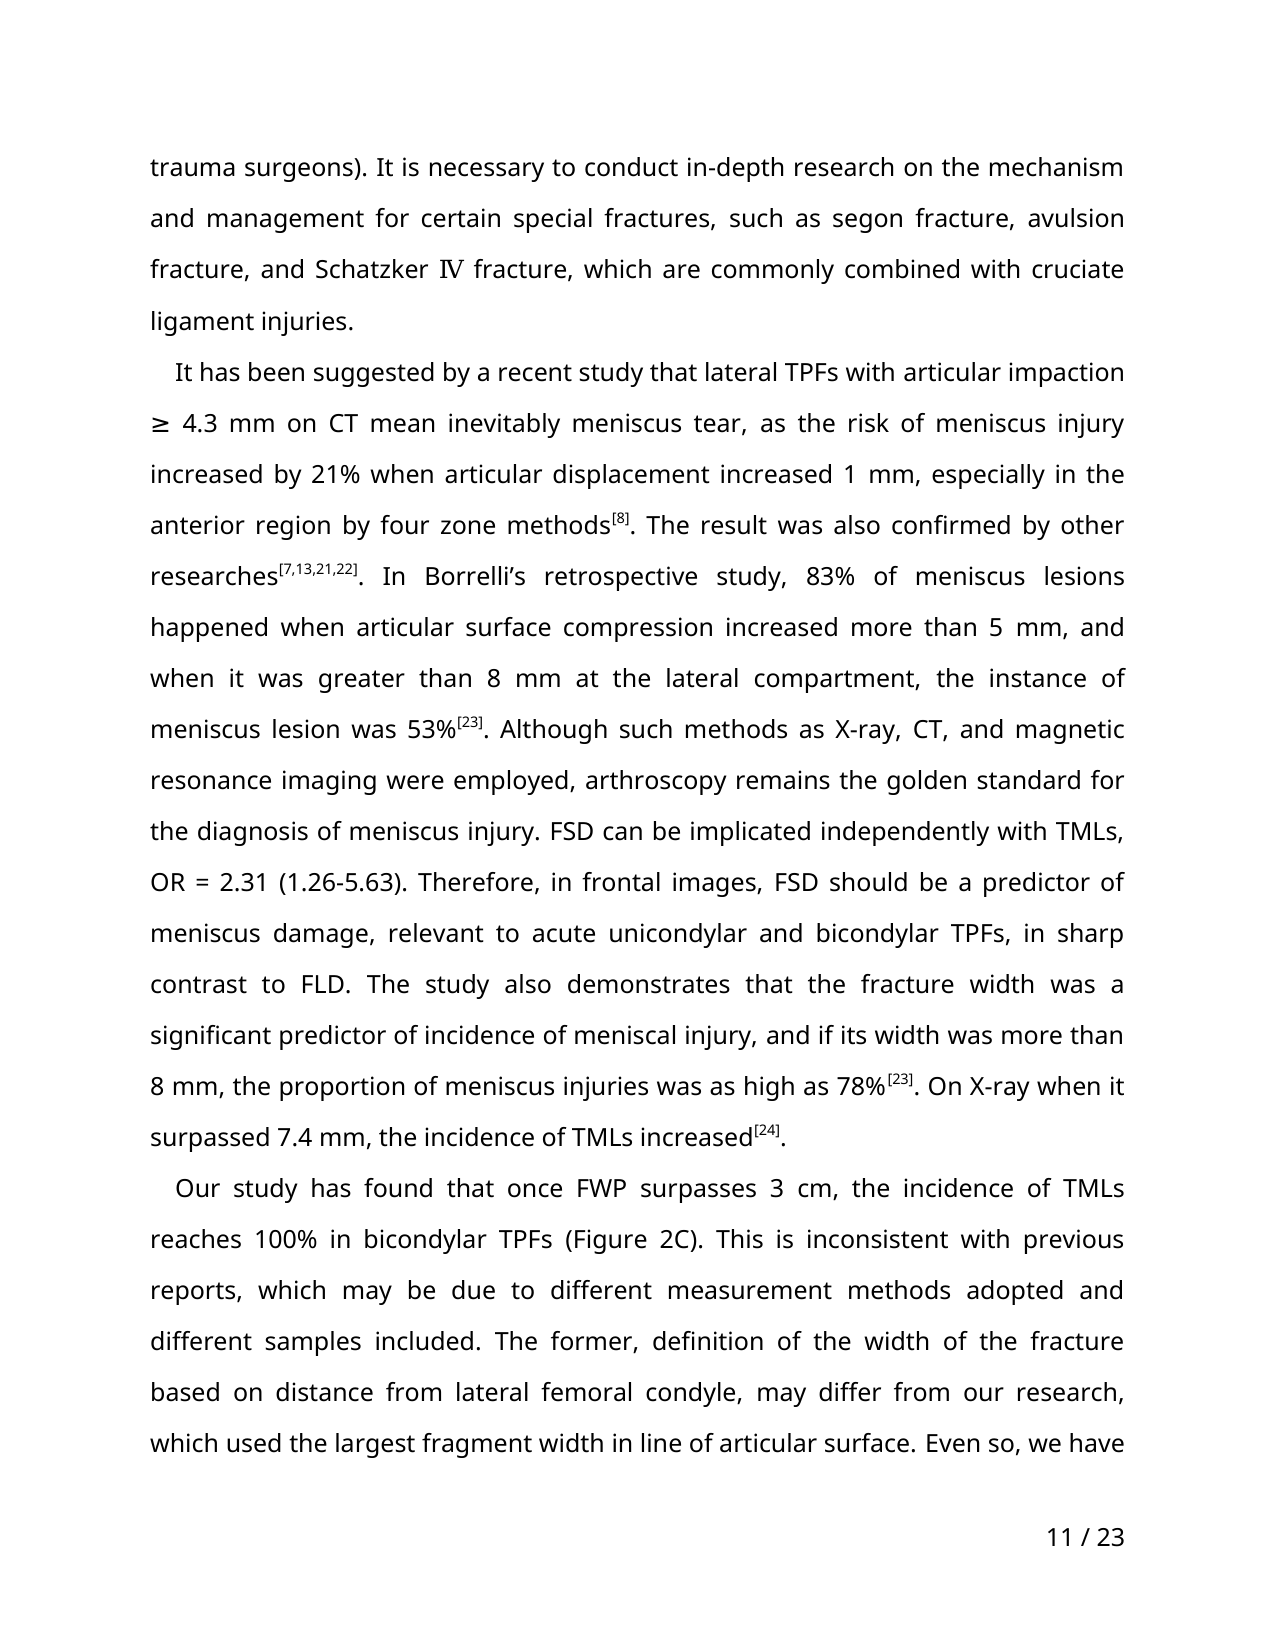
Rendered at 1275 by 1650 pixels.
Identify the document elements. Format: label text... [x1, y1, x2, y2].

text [150, 150, 1125, 337]
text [150, 1171, 1125, 1460]
text It has been suggested by a recent study that lateral TPFs with articular impaction ≥ 4.3 mm on CT mean inevitably meniscus tear, as the risk of meniscus injury increased by 21% when articular displacement increased 1 mm, especially in the anterior region by four zone methods[8]. The result was also confirmed by other researches[7,13,21,22]. In Borrelli’s retrospective study, 83% of meniscus lesions happened when articular surface compression increased more than 5 mm, and when it was greater than 8 mm at the lateral compartment, the instance of meniscus lesion was 53%[23]. Although such methods as X-ray, CT, and magnetic resonance imaging were employed, arthroscopy remains the golden standard for the diagnosis of meniscus injury. FSD can be implicated independently with TMLs, OR = 2.31 (1.26-5.63). Therefore, in frontal images, FSD should be a predictor of meniscus damage, relevant to acute unicondylar and bicondylar TPFs, in sharp contrast to FLD. The study also demonstrates that the fracture width was a significant predictor of incidence of meniscal injury, and if its width was more than 8 mm, the proportion of meniscus injuries was as high as 78%[23]. On X-ray when it surpassed 7.4 mm, the incidence of TMLs increased[24]. [150, 354, 1125, 1154]
